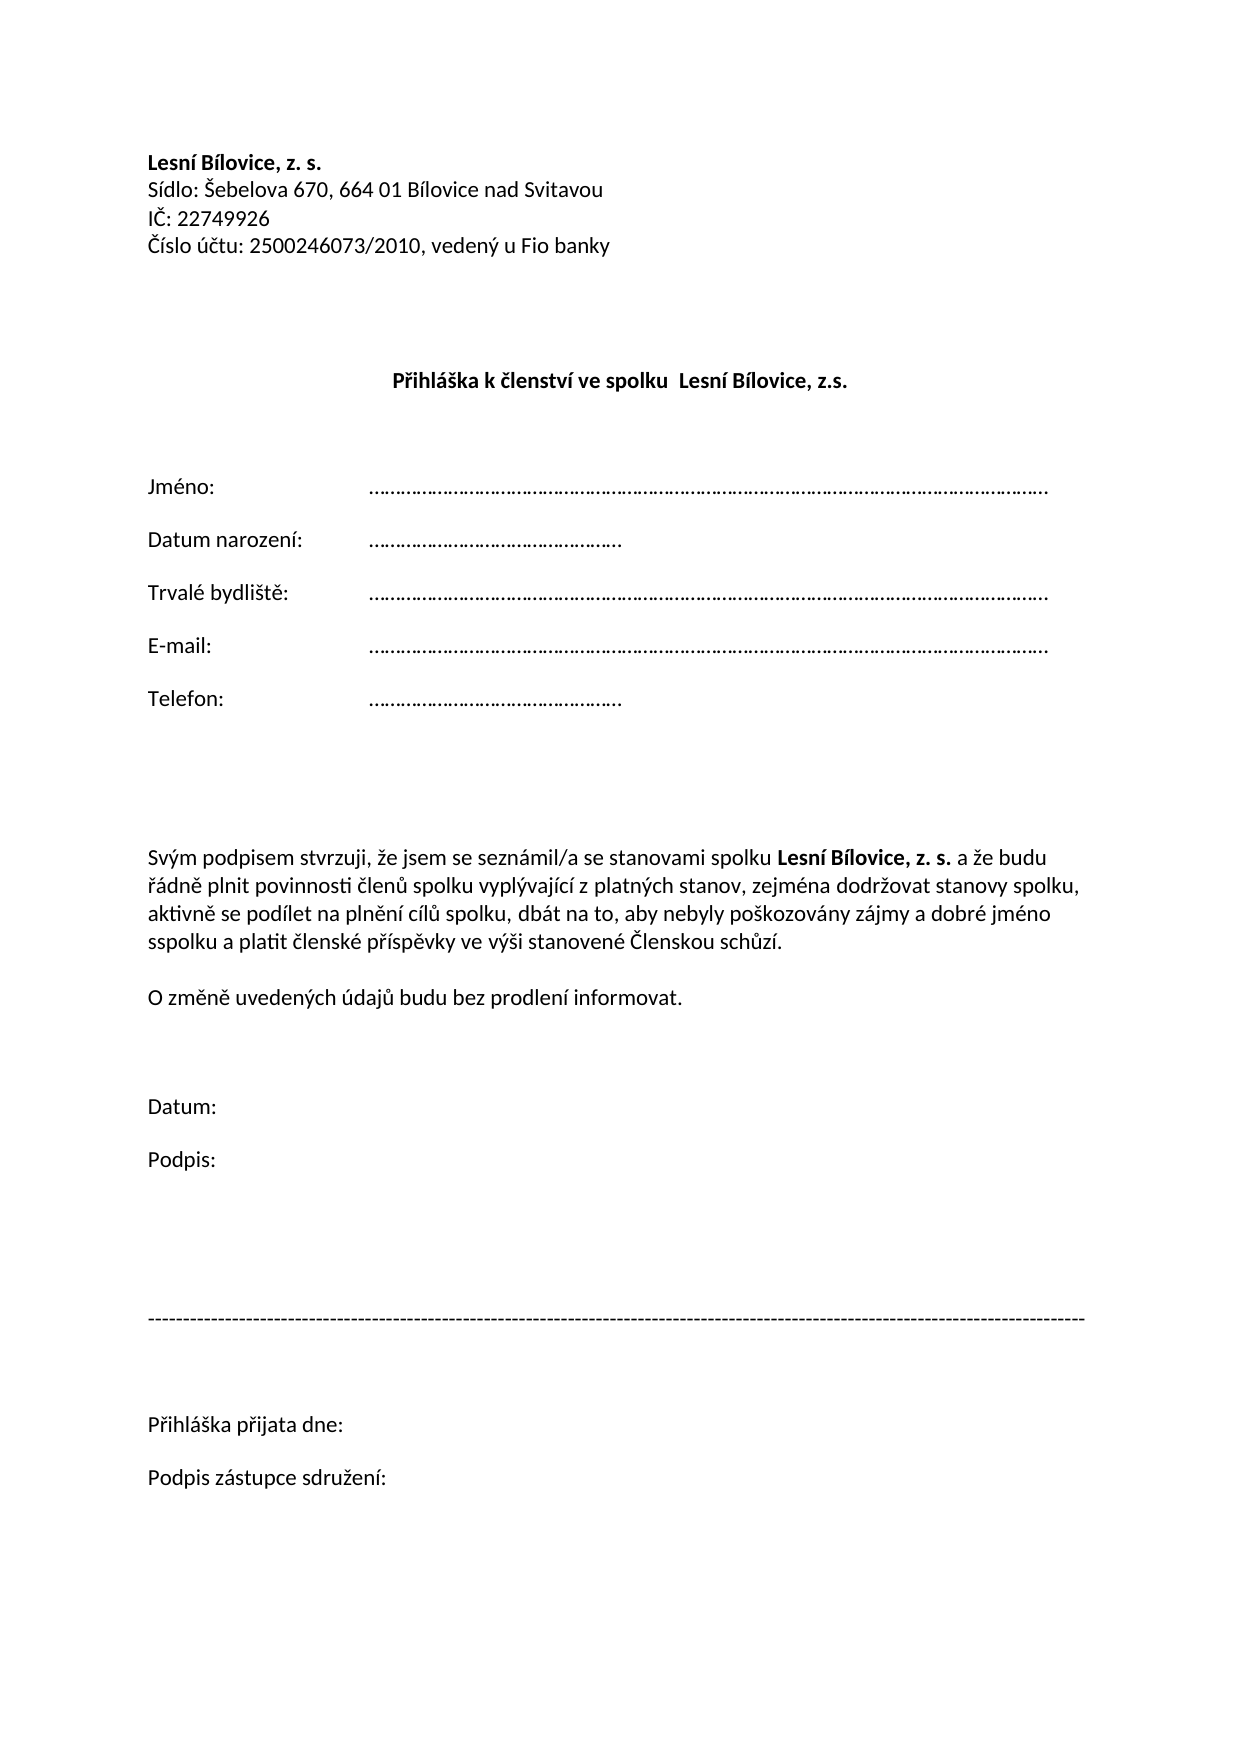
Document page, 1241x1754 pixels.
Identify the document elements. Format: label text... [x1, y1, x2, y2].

text O změně uvedených údajů budu bez prodlení informovat. [148, 983, 1093, 1011]
text Telefon: ………………………………………… [148, 684, 1093, 712]
text E-mail: ………………………………………………………………………………………………………………… [148, 631, 1093, 659]
text -------------------------------------------------------------------------------------------------------------------------------------- [148, 1304, 1093, 1332]
text Podpis: [148, 1145, 1093, 1173]
text Sídlo: Šebelova 670, 664 01 Bílovice nad Svitavou [148, 176, 1093, 204]
text Přihláška přijata dne: [148, 1410, 1093, 1438]
text Svým podpisem stvrzuji, že jsem se seznámil/a se stanovami spolku Lesní Bílovice, z. s. a že budu řádně plnit povinnosti členů spolku vyplývající z platných stanov, zejména dodržovat stanovy spolku, aktivně se podílet na plnění cílů spolku, dbát na to, aby nebyly poškozovány zájmy a dobré jméno sspolku a platit členské příspěvky ve výši stanovené Členskou schůzí. [148, 843, 1093, 955]
text Datum: [148, 1092, 1093, 1120]
text Datum narození: ………………………………………… [148, 525, 1093, 553]
text Číslo účtu: 2500246073/2010, vedený u Fio banky [148, 232, 1093, 260]
text Přihláška k členství ve spolku Lesní Bílovice, z.s. [148, 366, 1093, 394]
text Lesní Bílovice, z. s. [148, 148, 1093, 176]
text Jméno: ………………………………………………………………………………………………………………… [148, 472, 1093, 500]
text IČ: 22749926 [148, 204, 1093, 232]
text Trvalé bydliště: ………………………………………………………………………………………………………………… [148, 578, 1093, 606]
text Podpis zástupce sdružení: [148, 1463, 1093, 1491]
